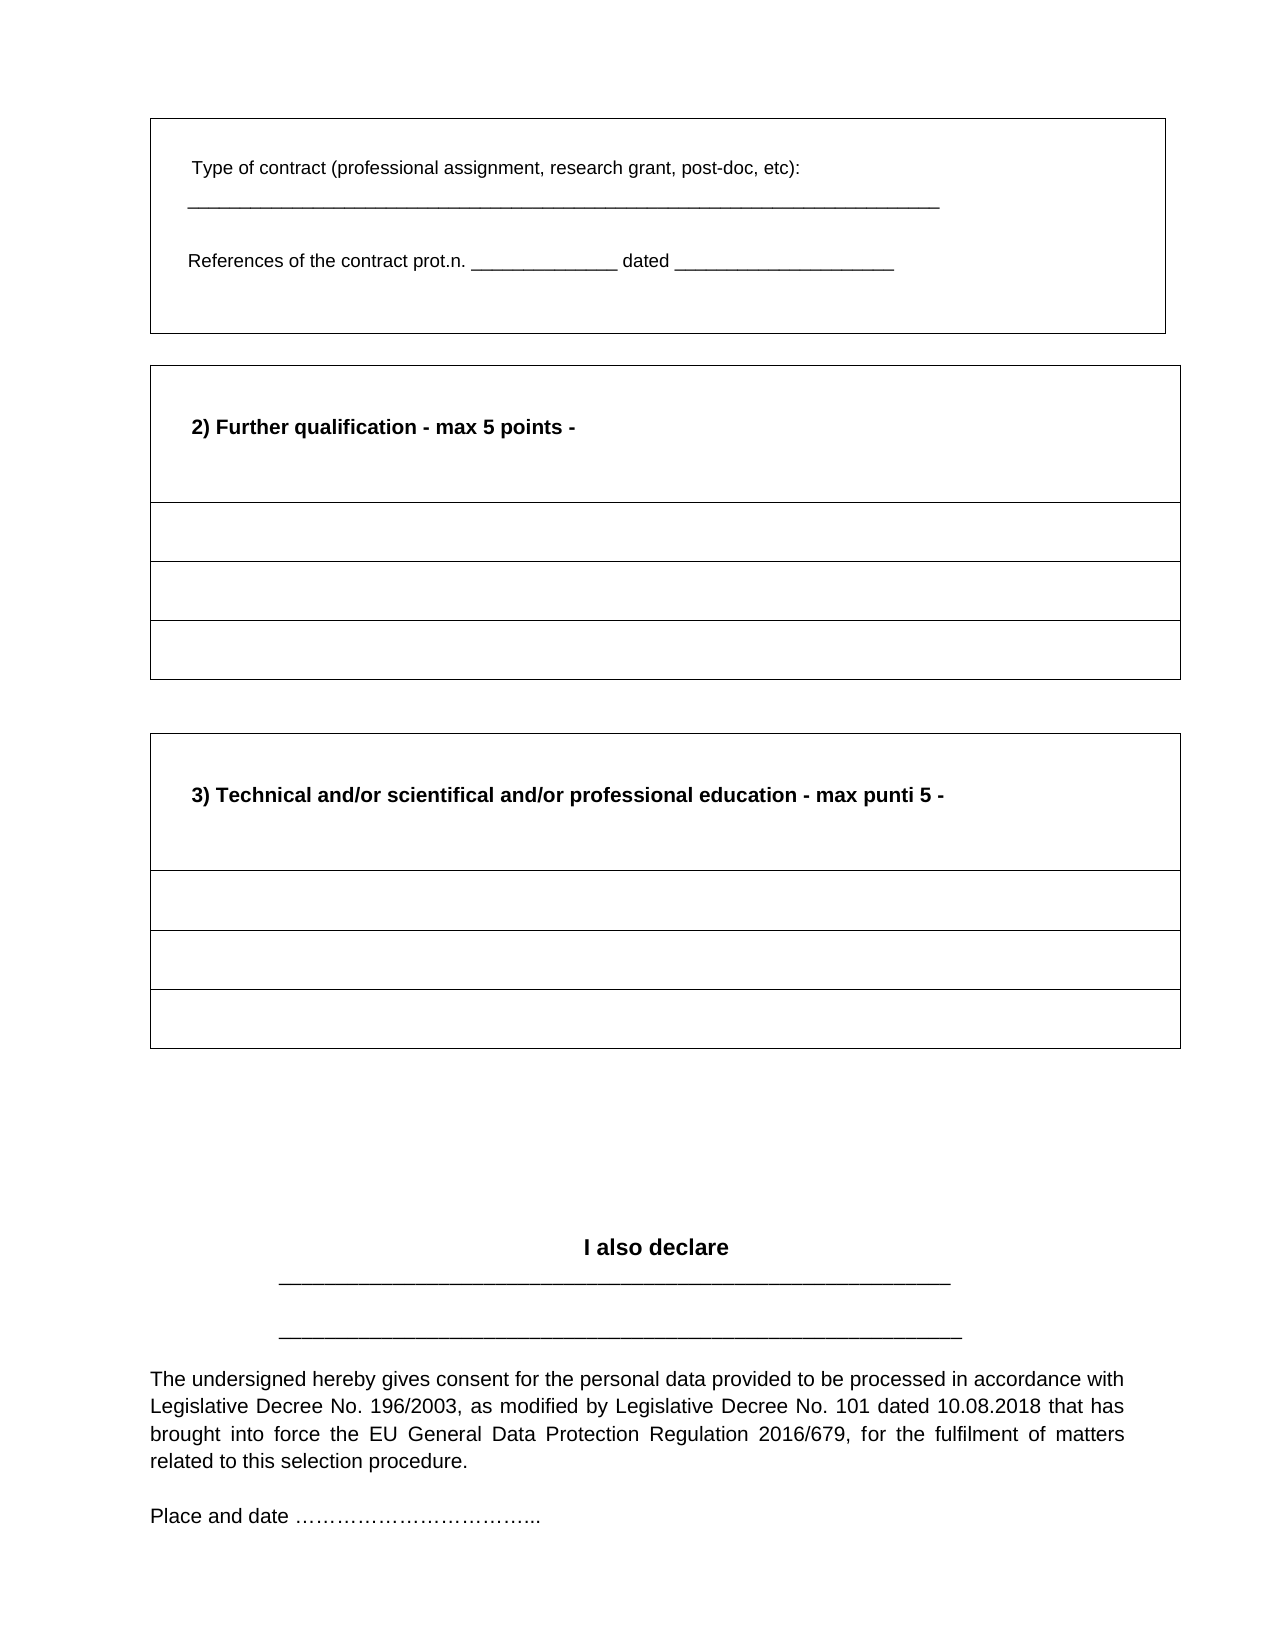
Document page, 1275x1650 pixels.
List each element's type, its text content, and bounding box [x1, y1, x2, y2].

text ____________________________________________________________ [150, 1314, 1125, 1342]
table_cell [151, 871, 1180, 929]
table_header 2) Further qualification - max 5 points - [151, 366, 1180, 502]
table_cell [151, 503, 1180, 561]
table_cell [151, 990, 1180, 1048]
table_cell [151, 562, 1180, 620]
subtitle I also declare [187, 1234, 1125, 1261]
table_header 3) Technical and/or scientifical and/or professional education - max punti 5 - [151, 734, 1180, 870]
table_cell [151, 621, 1180, 679]
text The undersigned hereby gives consent for the personal data provided to be processed in accordance with Legislative Decree No. 196/2003, as modified by Legislative Decree No. 101 dated 10.08.2018 that has brought into force the EU General Data Protection Regulation 2016/679, for the fulfilment of matters related to this selection procedure. [150, 1367, 1125, 1473]
text ___________________________________________________________ [150, 1261, 1125, 1289]
text Place and date ……………………………... [150, 1504, 1140, 1528]
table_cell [151, 119, 1165, 333]
table_cell [151, 931, 1180, 989]
